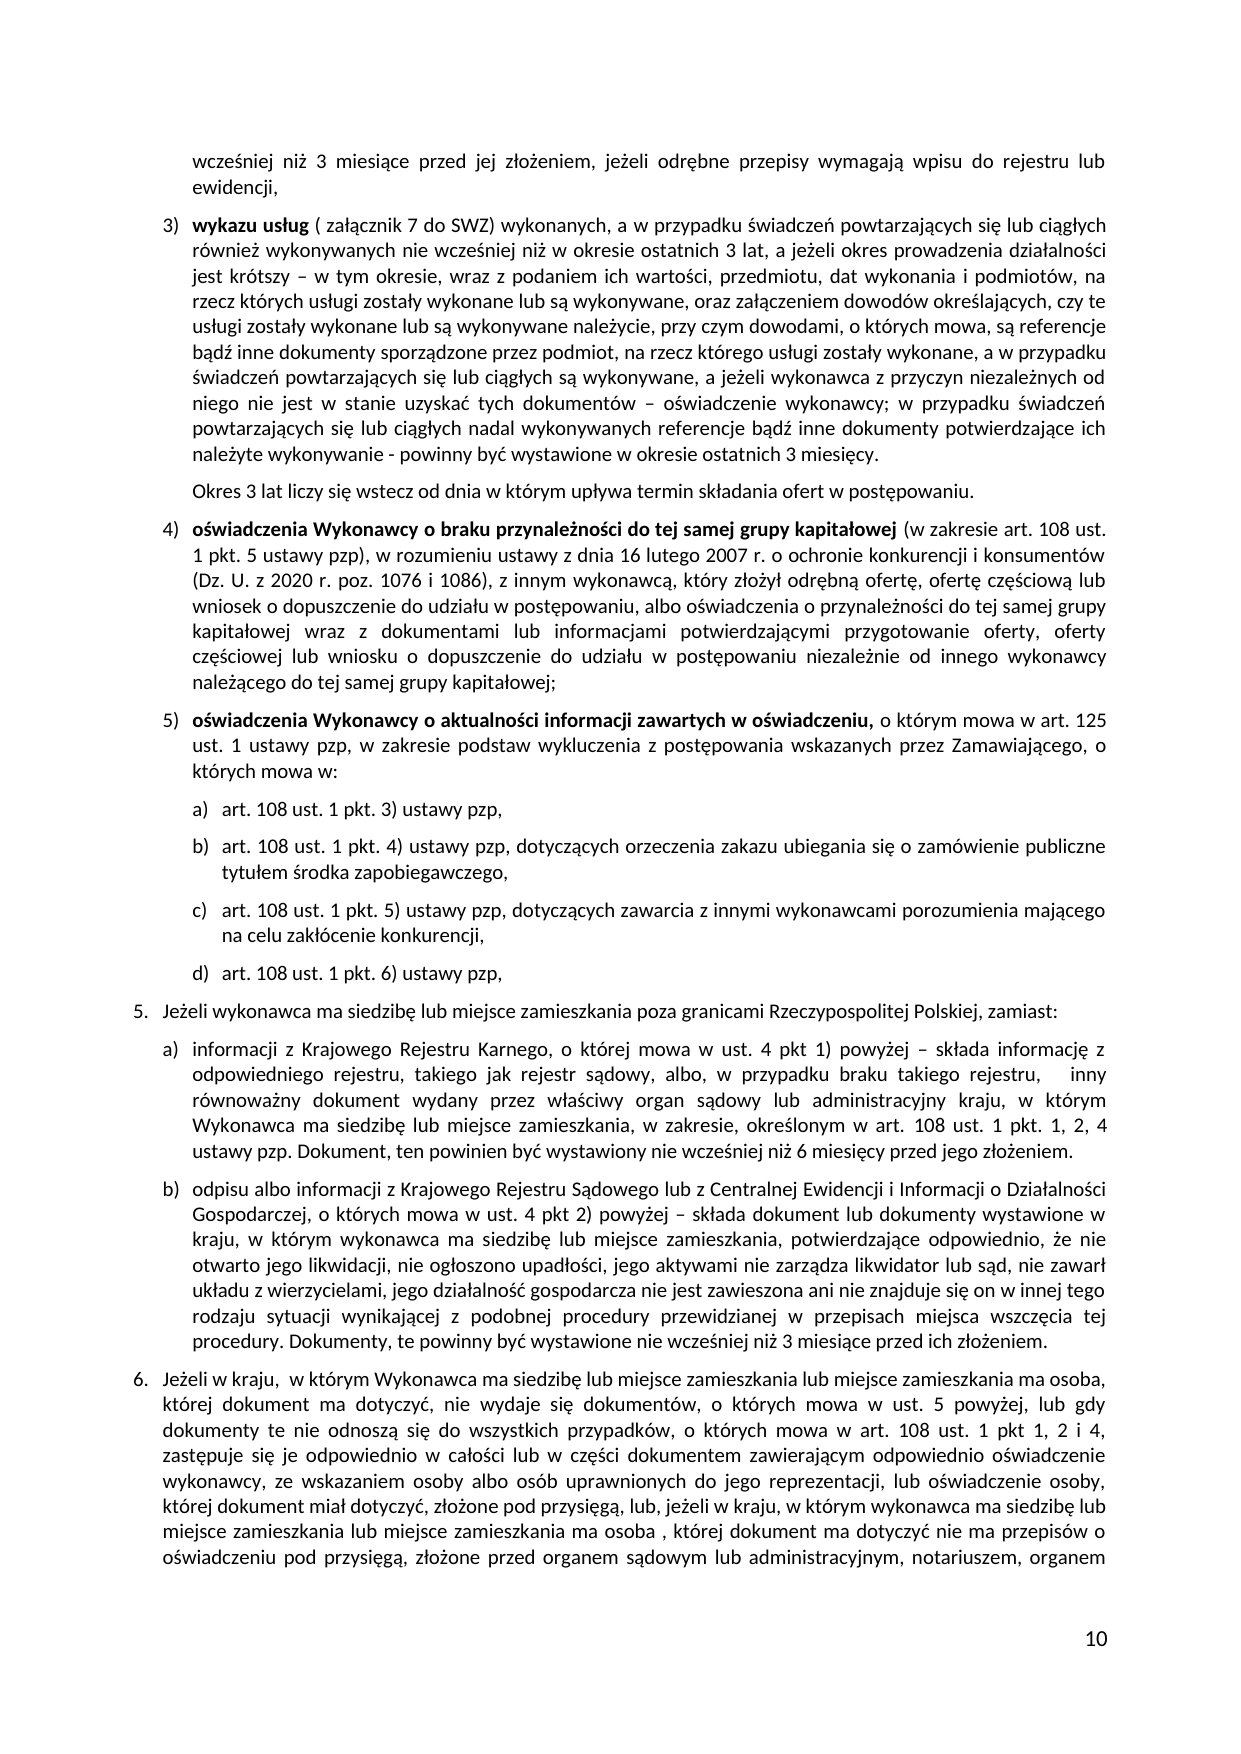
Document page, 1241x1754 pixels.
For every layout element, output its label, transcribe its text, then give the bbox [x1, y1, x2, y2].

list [162, 149, 1107, 199]
text Okres 3 lat liczy się wstecz od dnia w którym upływa termin składania ofert w postępowaniu. [133, 479, 1107, 504]
list art. 108 ust. 1 pkt. 5) ustawy pzp, dotyczących zawarcia z innymi wykonawcami porozumienia mającego na celu zakłócenie konkurencji, [192, 897, 1107, 948]
list art. 108 ust. 1 pkt. 4) ustawy pzp, dotyczących orzeczenia zakazu ubiegania się o zamówienie publiczne tytułem środka zapobiegawczego, [192, 834, 1107, 884]
list odpisu albo informacji z Krajowego Rejestru Sądowego lub z Centralnej Ewidencji i Informacji o Działalności Gospodarczej, o których mowa w ust. 4 pkt 2) powyżej – składa dokument lub dokumenty wystawione w kraju, w którym wykonawca ma siedzibę lub miejsce zamieszkania, potwierdzające odpowiednio, że nie otwarto jego likwidacji, nie ogłoszono upadłości, jego aktywami nie zarządza likwidator lub sąd, nie zawarł układu z wierzycielami, jego działalność gospodarcza nie jest zawieszona ani nie znajduje się on w innej tego rodzaju sytuacji wynikającej z podobnej procedury przewidzianej w przepisach miejsca wszczęcia tej procedury. Dokumenty, te powinny być wystawione nie wcześniej niż 3 miesiące przed ich złożeniem. [162, 1176, 1107, 1354]
list art. 108 ust. 1 pkt. 3) ustawy pzp, [192, 796, 1107, 821]
list oświadczenia Wykonawcy o aktualności informacji zawartych w oświadczeniu, o którym mowa w art. 125 ust. 1 ustawy pzp, w zakresie podstaw wykluczenia z postępowania wskazanych przez Zamawiającego, o których mowa w: [162, 707, 1107, 783]
list Jeżeli wykonawca ma siedzibę lub miejsce zamieszkania poza granicami Rzeczypospolitej Polskiej, zamiast: [133, 998, 1107, 1024]
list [133, 1366, 1107, 1569]
list oświadczenia Wykonawcy o braku przynależności do tej samej grupy kapitałowej (w zakresie art. 108 ust. 1 pkt. 5 ustawy pzp), w rozumieniu ustawy z dnia 16 lutego 2007 r. o ochronie konkurencji i konsumentów (Dz. U. z 2020 r. poz. 1076 i 1086), z innym wykonawcą, który złożył odrębną ofertę, ofertę częściową lub wniosek o dopuszczenie do udziału w postępowaniu, albo oświadczenia o przynależności do tej samej grupy kapitałowej wraz z dokumentami lub informacjami potwierdzającymi przygotowanie oferty, oferty częściowej lub wniosku o dopuszczenie do udziału w postępowaniu niezależnie od innego wykonawcy należącego do tej samej grupy kapitałowej; [162, 517, 1107, 694]
list art. 108 ust. 1 pkt. 6) ustawy pzp, [192, 960, 1107, 986]
list wykazu usług ( załącznik 7 do SWZ) wykonanych, a w przypadku świadczeń powtarzających się lub ciągłych również wykonywanych nie wcześniej niż w okresie ostatnich 3 lat, a jeżeli okres prowadzenia działalności jest krótszy – w tym okresie, wraz z podaniem ich wartości, przedmiotu, dat wykonania i podmiotów, na rzecz których usługi zostały wykonane lub są wykonywane, oraz załączeniem dowodów określających, czy te usługi zostały wykonane lub są wykonywane należycie, przy czym dowodami, o których mowa, są referencje bądź inne dokumenty sporządzone przez podmiot, na rzecz którego usługi zostały wykonane, a w przypadku świadczeń powtarzających się lub ciągłych są wykonywane, a jeżeli wykonawca z przyczyn niezależnych od niego nie jest w stanie uzyskać tych dokumentów – oświadczenie wykonawcy; w przypadku świadczeń powtarzających się lub ciągłych nadal wykonywanych referencje bądź inne dokumenty potwierdzające ich należyte wykonywanie - powinny być wystawione w okresie ostatnich 3 miesięcy. [162, 212, 1107, 466]
list informacji z Krajowego Rejestru Karnego, o której mowa w ust. 4 pkt 1) powyżej – składa informację z odpowiedniego rejestru, takiego jak rejestr sądowy, albo, w przypadku braku takiego rejestru, inny równoważny dokument wydany przez właściwy organ sądowy lub administracyjny kraju, w którym Wykonawca ma siedzibę lub miejsce zamieszkania, w zakresie, określonym w art. 108 ust. 1 pkt. 1, 2, 4 ustawy pzp. Dokument, ten powinien być wystawiony nie wcześniej niż 6 miesięcy przed jego złożeniem. [162, 1036, 1107, 1163]
